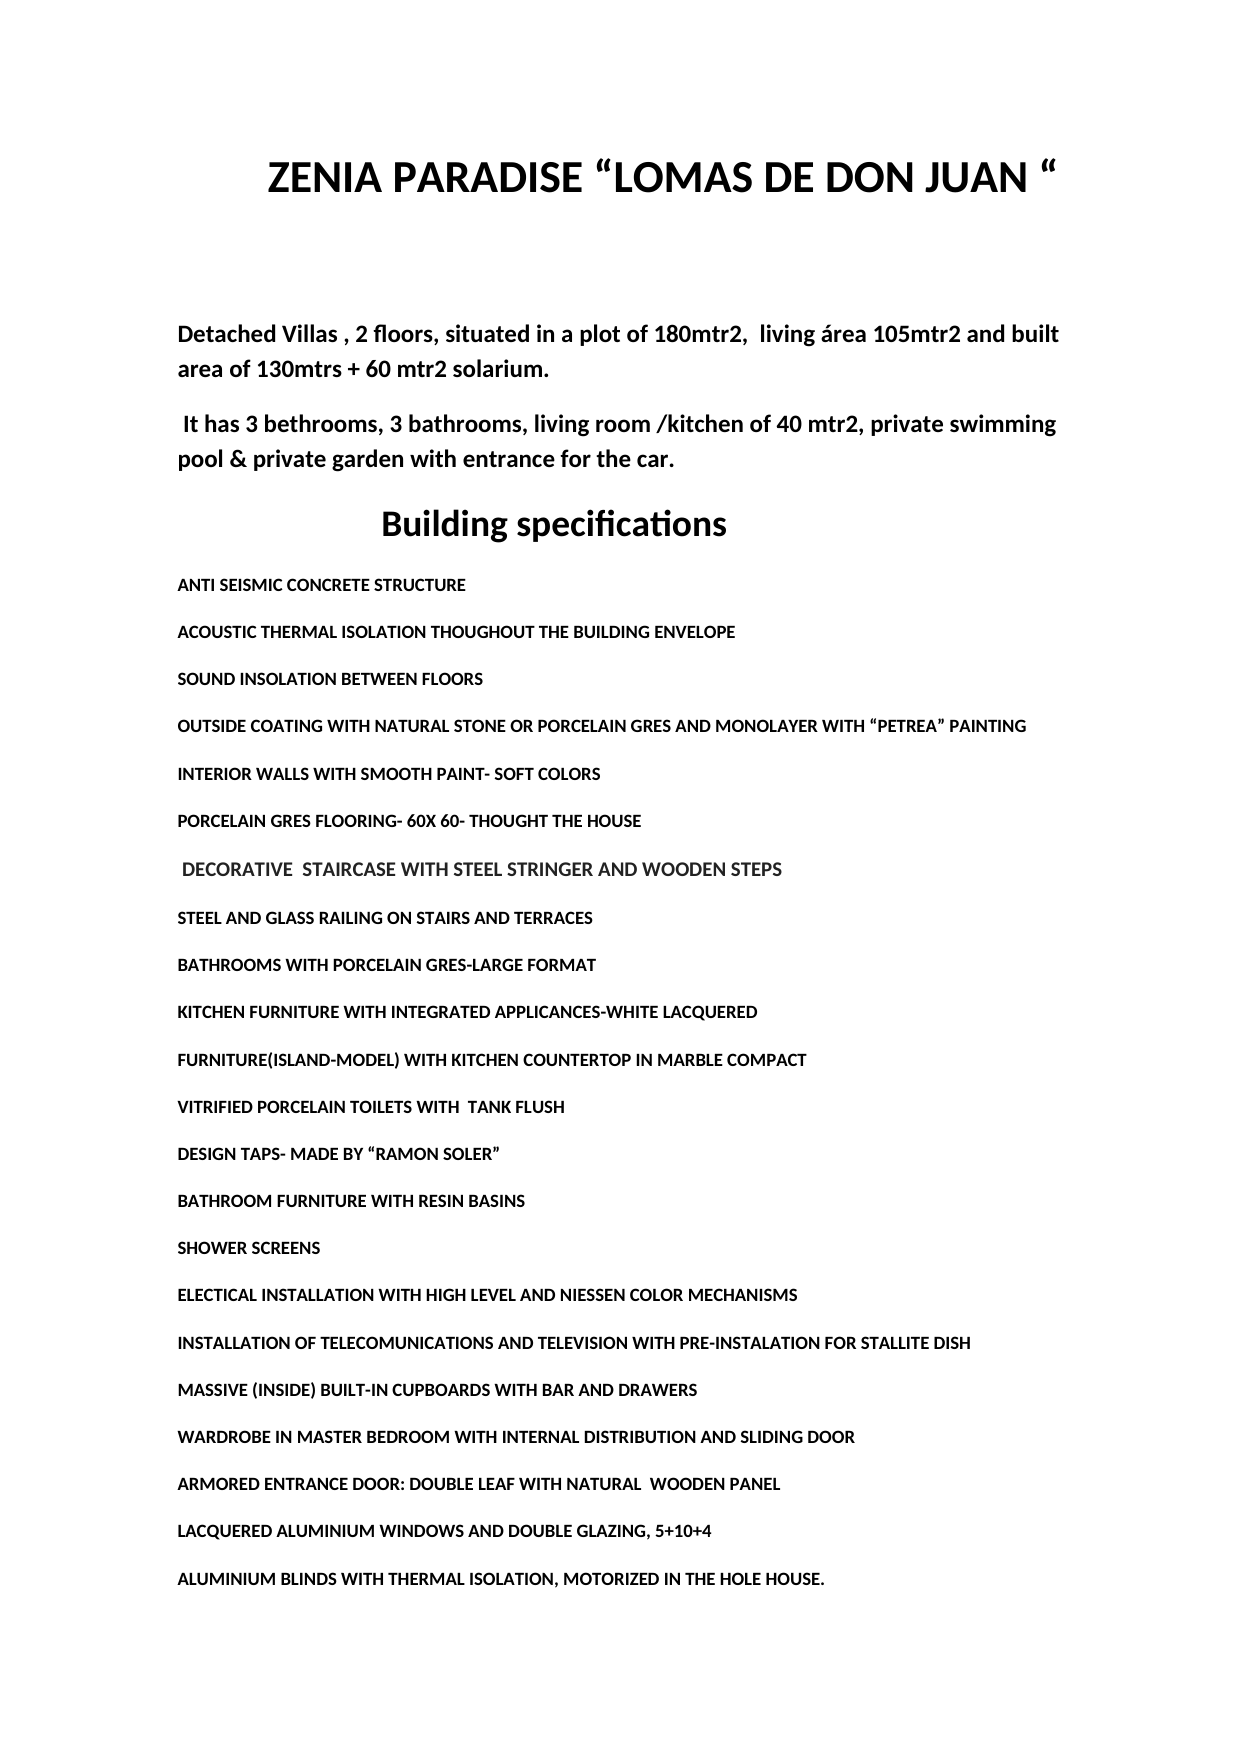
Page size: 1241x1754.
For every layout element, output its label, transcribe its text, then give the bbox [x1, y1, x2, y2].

text ALUMINIUM BLINDS WITH THERMAL ISOLATION, MOTORIZED IN THE HOLE HOUSE. [177, 1567, 1063, 1590]
text ARMORED ENTRANCE DOOR: DOUBLE LEAF WITH NATURAL WOODEN PANEL [177, 1472, 1063, 1495]
text Building specifications [177, 499, 1063, 545]
text INSTALLATION OF TELECOMUNICATIONS AND TELEVISION WITH PRE-INSTALATION FOR STALLITE DISH [177, 1331, 1063, 1354]
text LACQUERED ALUMINIUM WINDOWS AND DOUBLE GLAZING, 5+10+4 [177, 1519, 1063, 1542]
text BATHROOM FURNITURE WITH RESIN BASINS [177, 1189, 1063, 1212]
text STEEL AND GLASS RAILING ON STAIRS AND TERRACES [177, 906, 1063, 929]
text ANTI SEISMIC CONCRETE STRUCTURE [177, 573, 1063, 596]
text DESIGN TAPS- MADE BY “RAMON SOLER” [177, 1142, 1063, 1165]
text VITRIFIED PORCELAIN TOILETS WITH TANK FLUSH [177, 1095, 1063, 1118]
text Detached Villas , 2 floors, situated in a plot of 180mtr2, living área 105mtr2 and built area of 130mtrs + 60 mtr2 solarium. [177, 318, 1063, 383]
text WARDROBE IN MASTER BEDROOM WITH INTERNAL DISTRIBUTION AND SLIDING DOOR [177, 1425, 1063, 1448]
text ELECTICAL INSTALLATION WITH HIGH LEVEL AND NIESSEN COLOR MECHANISMS [177, 1284, 1063, 1307]
text OUTSIDE COATING WITH NATURAL STONE OR PORCELAIN GRES AND MONOLAYER WITH “PETREA” PAINTING [177, 714, 1063, 737]
text PORCELAIN GRES FLOORING- 60X 60- THOUGHT THE HOUSE [177, 809, 1063, 832]
text SHOWER SCREENS [177, 1236, 1063, 1259]
text ACOUSTIC THERMAL ISOLATION THOUGHOUT THE BUILDING ENVELOPE [177, 620, 1063, 643]
text DECORATIVE STAIRCASE WITH STEEL STRINGER AND WOODEN STEPS [177, 856, 1063, 882]
text FURNITURE(ISLAND-MODEL) WITH KITCHEN COUNTERTOP IN MARBLE COMPACT [177, 1048, 1063, 1071]
text INTERIOR WALLS WITH SMOOTH PAINT- SOFT COLORS [177, 762, 1063, 785]
text BATHROOMS WITH PORCELAIN GRES-LARGE FORMAT [177, 953, 1063, 976]
text KITCHEN FURNITURE WITH INTEGRATED APPLICANCES-WHITE LACQUERED [177, 1001, 1063, 1023]
text MASSIVE (INSIDE) BUILT-IN CUPBOARDS WITH BAR AND DRAWERS [177, 1378, 1063, 1401]
text SOUND INSOLATION BETWEEN FLOORS [177, 667, 1063, 690]
text ZENIA PARADISE “LOMAS DE DON JUAN “ [177, 148, 1063, 203]
text It has 3 bethrooms, 3 bathrooms, living room /kitchen of 40 mtr2, private swimming pool & private garden with entrance for the car. [177, 409, 1063, 474]
